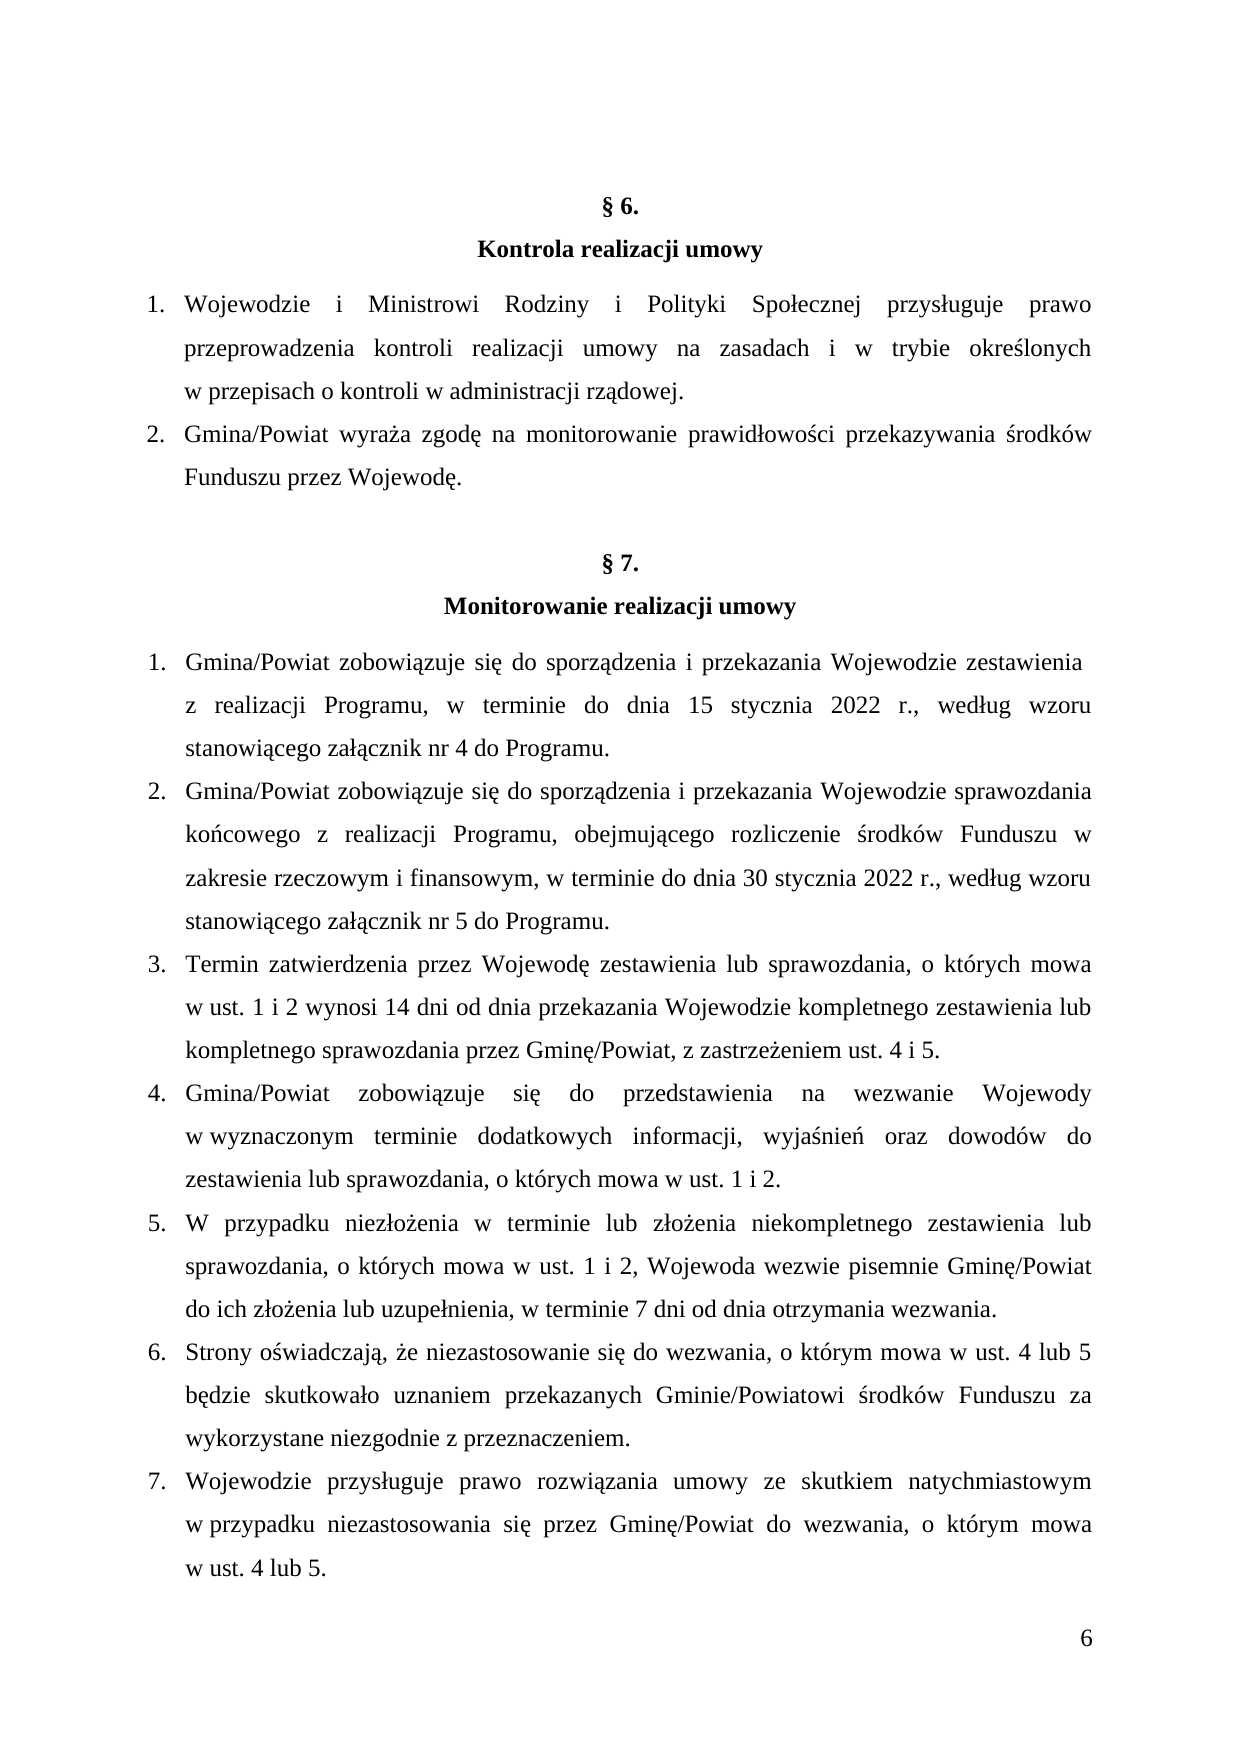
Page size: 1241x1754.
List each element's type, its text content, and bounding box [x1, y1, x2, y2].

list Wojewodzie przysługuje prawo rozwiązania umowy ze skutkiem natychmiastowym w przypadku niezastosowania się przez Gminę/Powiat do wezwania, o którym mowa w ust. 4 lub 5. [148, 1466, 1093, 1581]
list Wojewodzie i Ministrowi Rodziny i Polityki Społecznej przysługuje prawo przeprowadzenia kontroli realizacji umowy na zasadach i w trybie określonych w przepisach o kontroli w administracji rządowej. [146, 289, 1093, 404]
text § 6. [148, 191, 1093, 219]
list Gmina/Powiat zobowiązuje się do sporządzenia i przekazania Wojewodzie zestawienia z realizacji Programu, w terminie do dnia 15 stycznia 2022 r., według wzoru stanowiącego załącznik nr 4 do Programu. [148, 647, 1093, 762]
list Gmina/Powiat zobowiązuje się do sporządzenia i przekazania Wojewodzie sprawozdania końcowego z realizacji Programu, obejmującego rozliczenie środków Funduszu w zakresie rzeczowym i finansowym, w terminie do dnia 30 stycznia 2022 r., według wzoru stanowiącego załącznik nr 5 do Programu. [148, 776, 1093, 934]
list Gmina/Powiat wyraża zgodę na monitorowanie prawidłowości przekazywania środków Funduszu przez Wojewodę. [146, 419, 1093, 491]
list Gmina/Powiat zobowiązuje się do przedstawienia na wezwanie Wojewody w wyznaczonym terminie dodatkowych informacji, wyjaśnień oraz dowodów do zestawienia lub sprawozdania, o których mowa w ust. 1 i 2. [148, 1078, 1093, 1193]
text Monitorowanie realizacji umowy [148, 591, 1093, 620]
list Strony oświadczają, że niezastosowanie się do wezwania, o którym mowa w ust. 4 lub 5 będzie skutkowało uznaniem przekazanych Gminie/Powiatowi środków Funduszu za wykorzystane niezgodnie z przeznaczeniem. [148, 1337, 1093, 1452]
list Termin zatwierdzenia przez Wojewodę zestawienia lub sprawozdania, o których mowa w ust. 1 i 2 wynosi 14 dni od dnia przekazania Wojewodzie kompletnego zestawienia lub kompletnego sprawozdania przez Gminę/Powiat, z zastrzeżeniem ust. 4 i 5. [148, 949, 1093, 1064]
text § 7. [148, 548, 1093, 577]
text Kontrola realizacji umowy [148, 234, 1093, 263]
list W przypadku niezłożenia w terminie lub złożenia niekompletnego zestawienia lub sprawozdania, o których mowa w ust. 1 i 2, Wojewoda wezwie pisemnie Gminę/Powiat do ich złożenia lub uzupełnienia, w terminie 7 dni od dnia otrzymania wezwania. [148, 1208, 1093, 1323]
